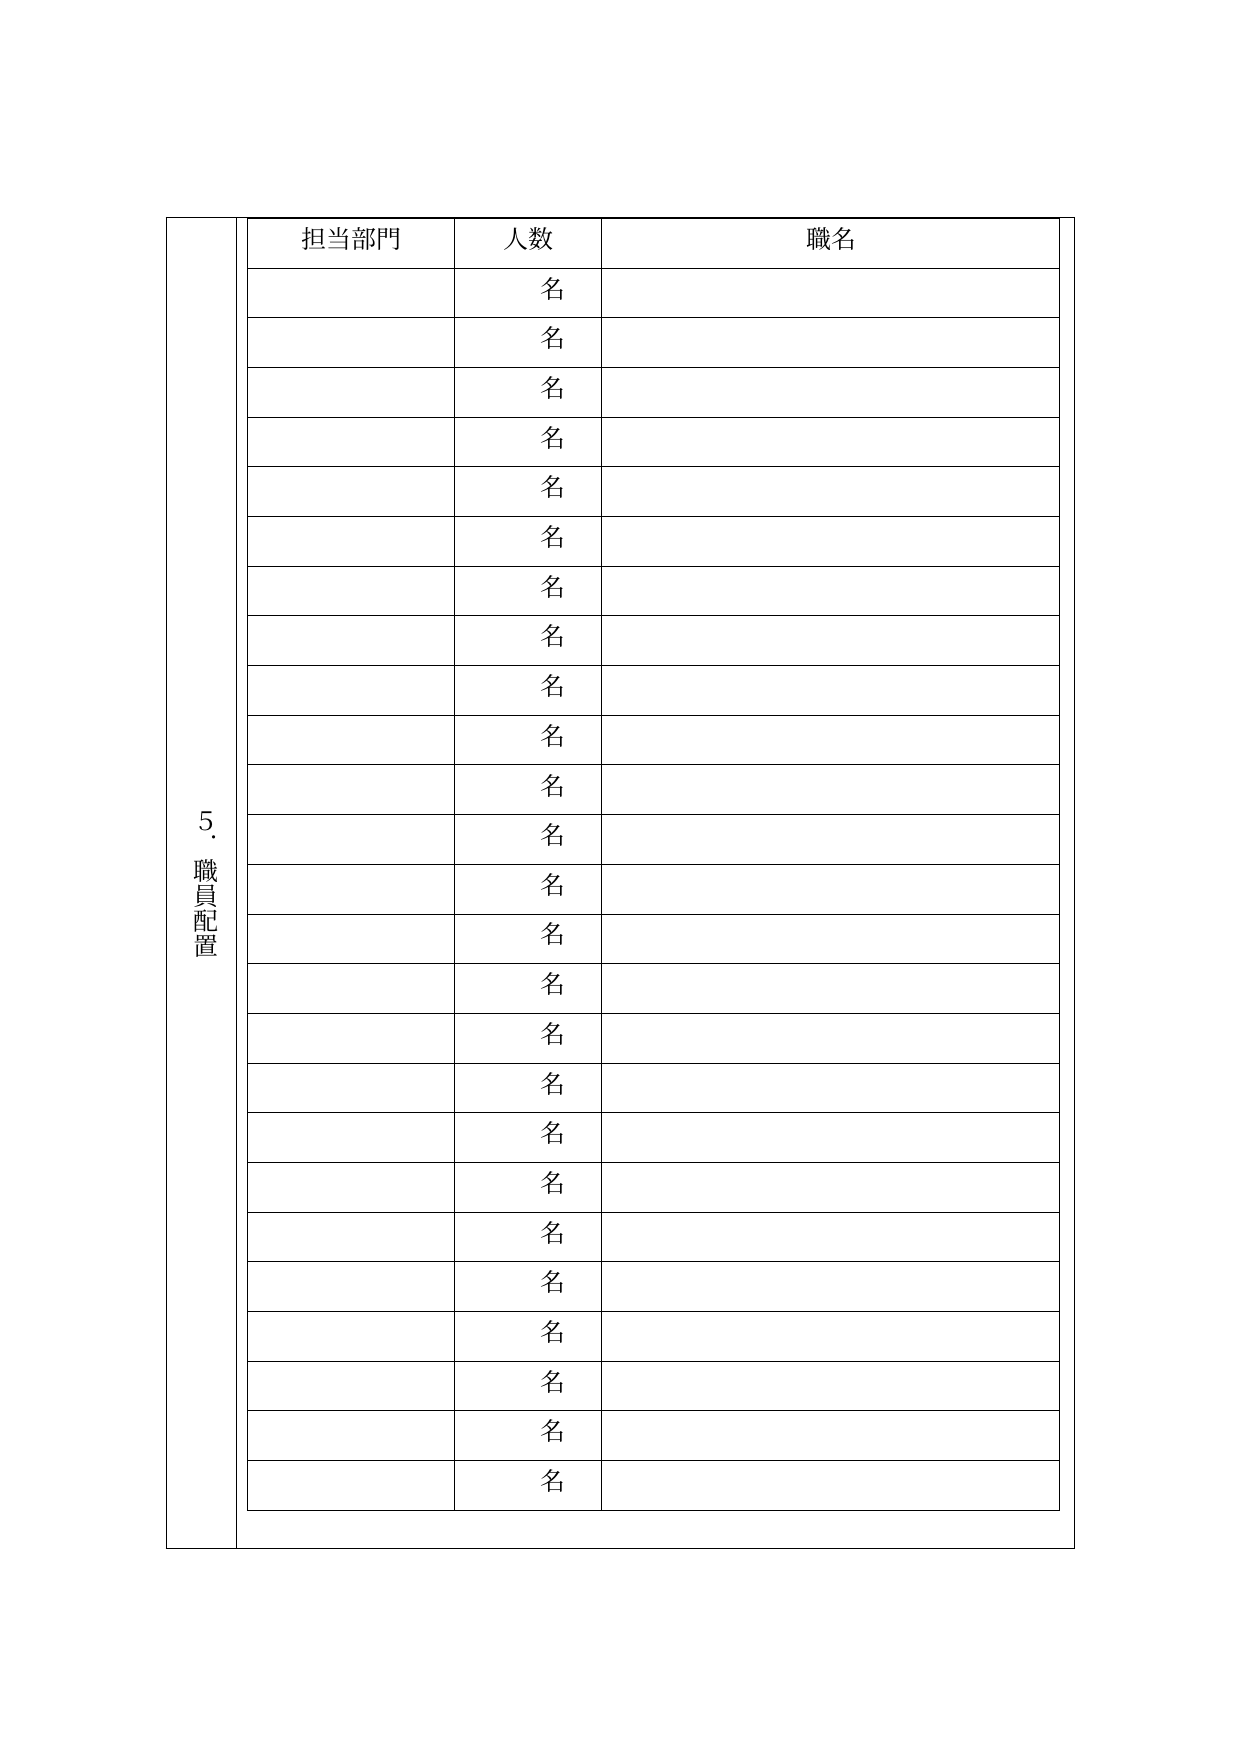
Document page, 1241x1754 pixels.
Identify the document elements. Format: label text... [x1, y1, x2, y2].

table_cell [237, 218, 1074, 1548]
table_cell ５．職員配置 [167, 218, 236, 1548]
